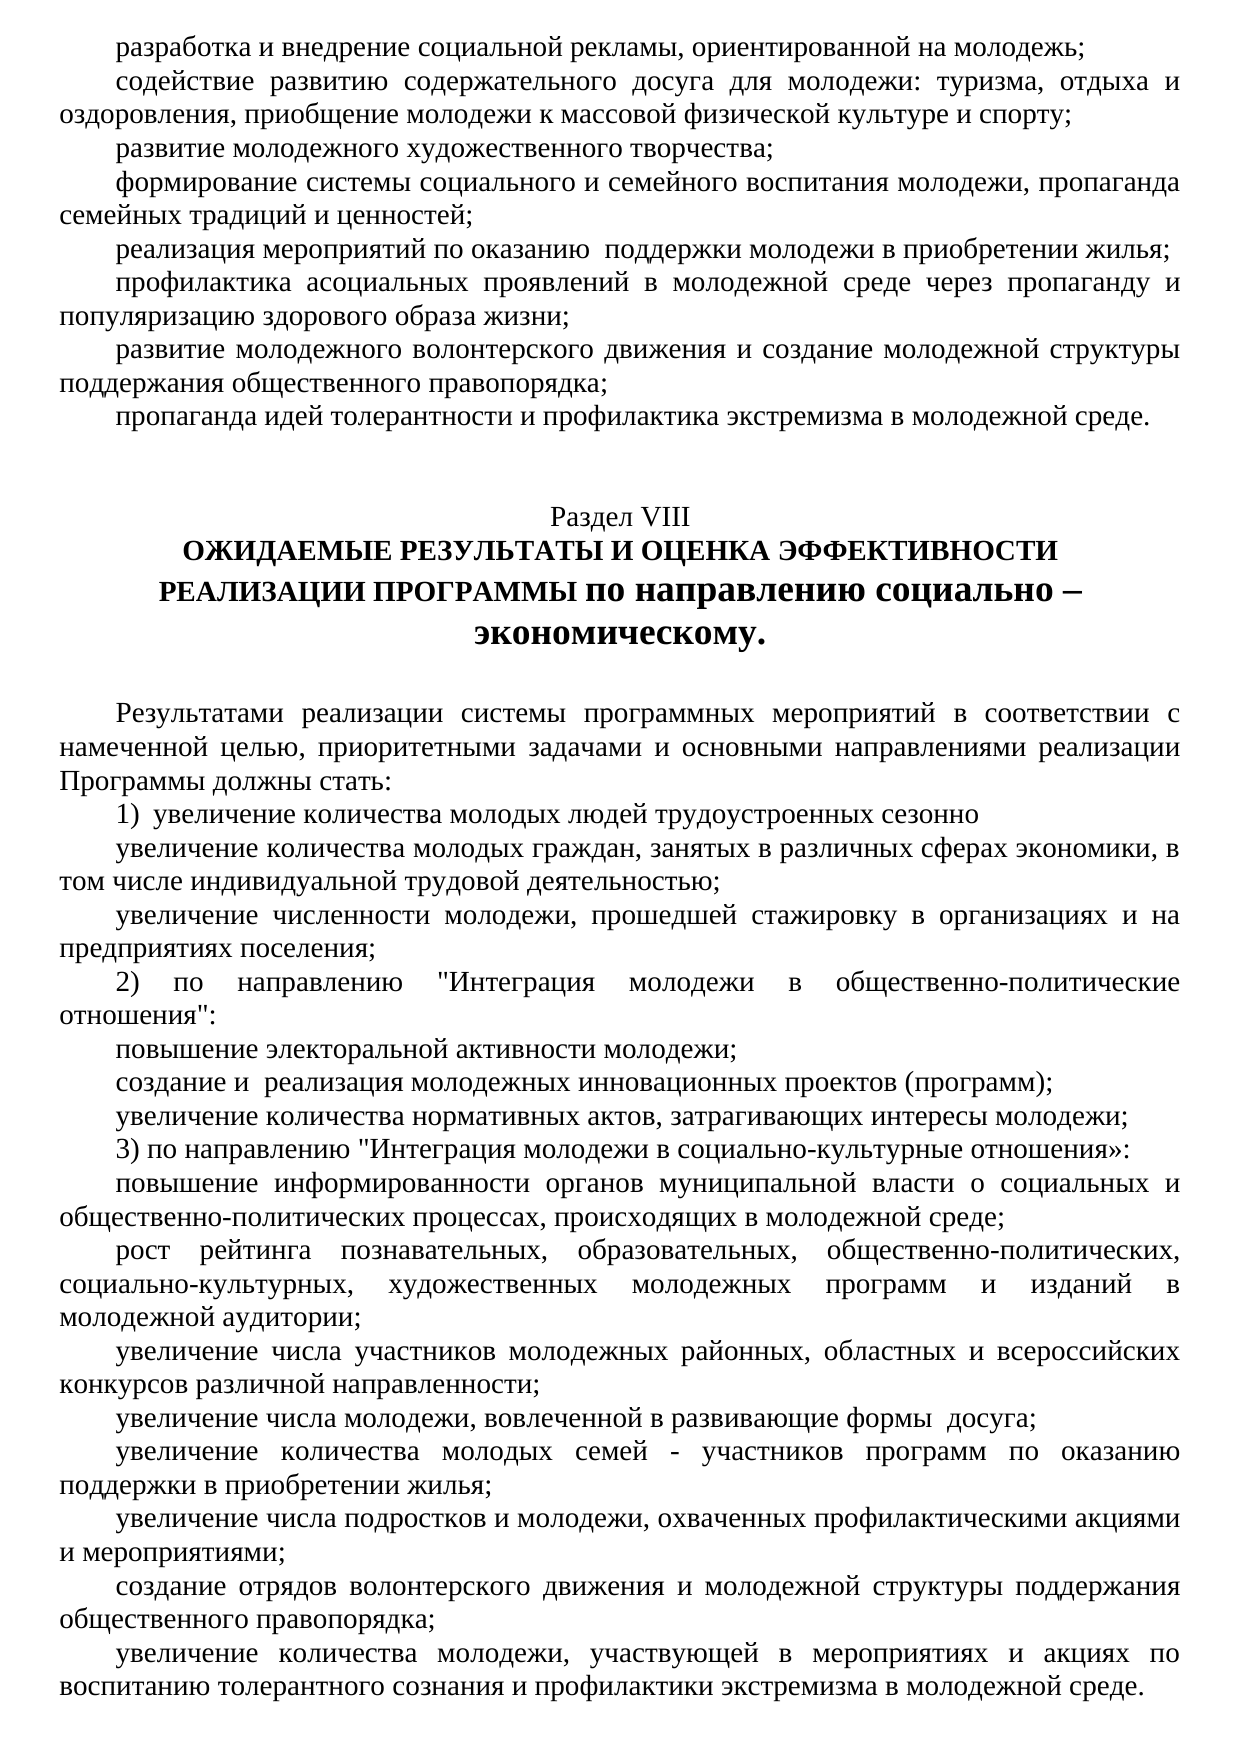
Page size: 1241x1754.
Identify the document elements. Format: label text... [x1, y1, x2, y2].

text создание и реализация молодежных инновационных проектов (программ); [59, 1064, 1181, 1098]
text увеличение количества молодых граждан, занятых в различных сферах экономики, в том числе индивидуальной трудовой деятельностью; [59, 830, 1181, 897]
text 2) по направлению "Интеграция молодежи в общественно-политические отношения": [59, 964, 1181, 1031]
text развитие молодежного волонтерского движения и создание молодежной структуры поддержания общественного правопорядка; [59, 331, 1181, 398]
text увеличение числа молодежи, вовлеченной в развивающие формы досуга; [59, 1400, 1181, 1433]
text рост рейтинга познавательных, образовательных, общественно-политических, социально-культурных, художественных молодежных программ и изданий в молодежной аудитории; [59, 1232, 1181, 1333]
text пропаганда идей толерантности и профилактика экстремизма в молодежной среде. [59, 398, 1181, 432]
text увеличение количества молодых семей - участников программ по оказанию поддержки в приобретении жилья; [59, 1433, 1181, 1501]
text формирование системы социального и семейного воспитания молодежи, пропаганда семейных традиций и ценностей; [59, 164, 1181, 231]
text увеличение количества молодежи, участвующей в мероприятиях и акциях по воспитанию толерантного сознания и профилактики экстремизма в молодежной среде. [59, 1635, 1181, 1702]
text развитие молодежного художественного творчества; [59, 130, 1181, 164]
text профилактика асоциальных проявлений в молодежной среде через пропаганду и популяризацию здорового образа жизни; [59, 264, 1181, 331]
text разработка и внедрение социальной рекламы, ориентированной на молодежь; [59, 29, 1181, 63]
list увеличение количества молодых людей трудоустроенных сезонно [115, 796, 1181, 830]
text увеличение числа участников молодежных районных, областных и всероссийских конкурсов различной направленности; [59, 1333, 1181, 1400]
title ОЖИДАЕМЫЕ РЕЗУЛЬТАТЫ И ОЦЕНКА ЭФФЕКТИВНОСТИ [59, 533, 1181, 566]
text повышение электоральной активности молодежи; [59, 1031, 1181, 1064]
title РЕАЛИЗАЦИИ ПРОГРАММЫ по направлению социально – экономическому. [59, 566, 1181, 652]
text реализация мероприятий по оказанию поддержки молодежи в приобретении жилья; [59, 231, 1181, 264]
text создание отрядов волонтерского движения и молодежной структуры поддержания общественного правопорядка; [59, 1568, 1181, 1635]
text Результатами реализации системы программных мероприятий в соответствии с намеченной целью, приоритетными задачами и основными направлениями реализации Программы должны стать: [59, 696, 1181, 796]
text увеличение количества нормативных актов, затрагивающих интересы молодежи; [59, 1098, 1181, 1132]
text увеличение числа подростков и молодежи, охваченных профилактическими акциями и мероприятиями; [59, 1501, 1181, 1568]
text повышение информированности органов муниципальной власти о социальных и общественно-политических процессах, происходящих в молодежной среде; [59, 1165, 1181, 1232]
text содействие развитию содержательного досуга для молодежи: туризма, отдыха и оздоровления, приобщение молодежи к массовой физической культуре и спорту; [59, 63, 1181, 130]
text 3) по направлению "Интеграция молодежи в социально-культурные отношения»: [59, 1132, 1181, 1165]
text увеличение численности молодежи, прошедшей стажировку в организациях и на предприятиях поселения; [59, 897, 1181, 964]
title Раздел VIII [59, 499, 1181, 533]
